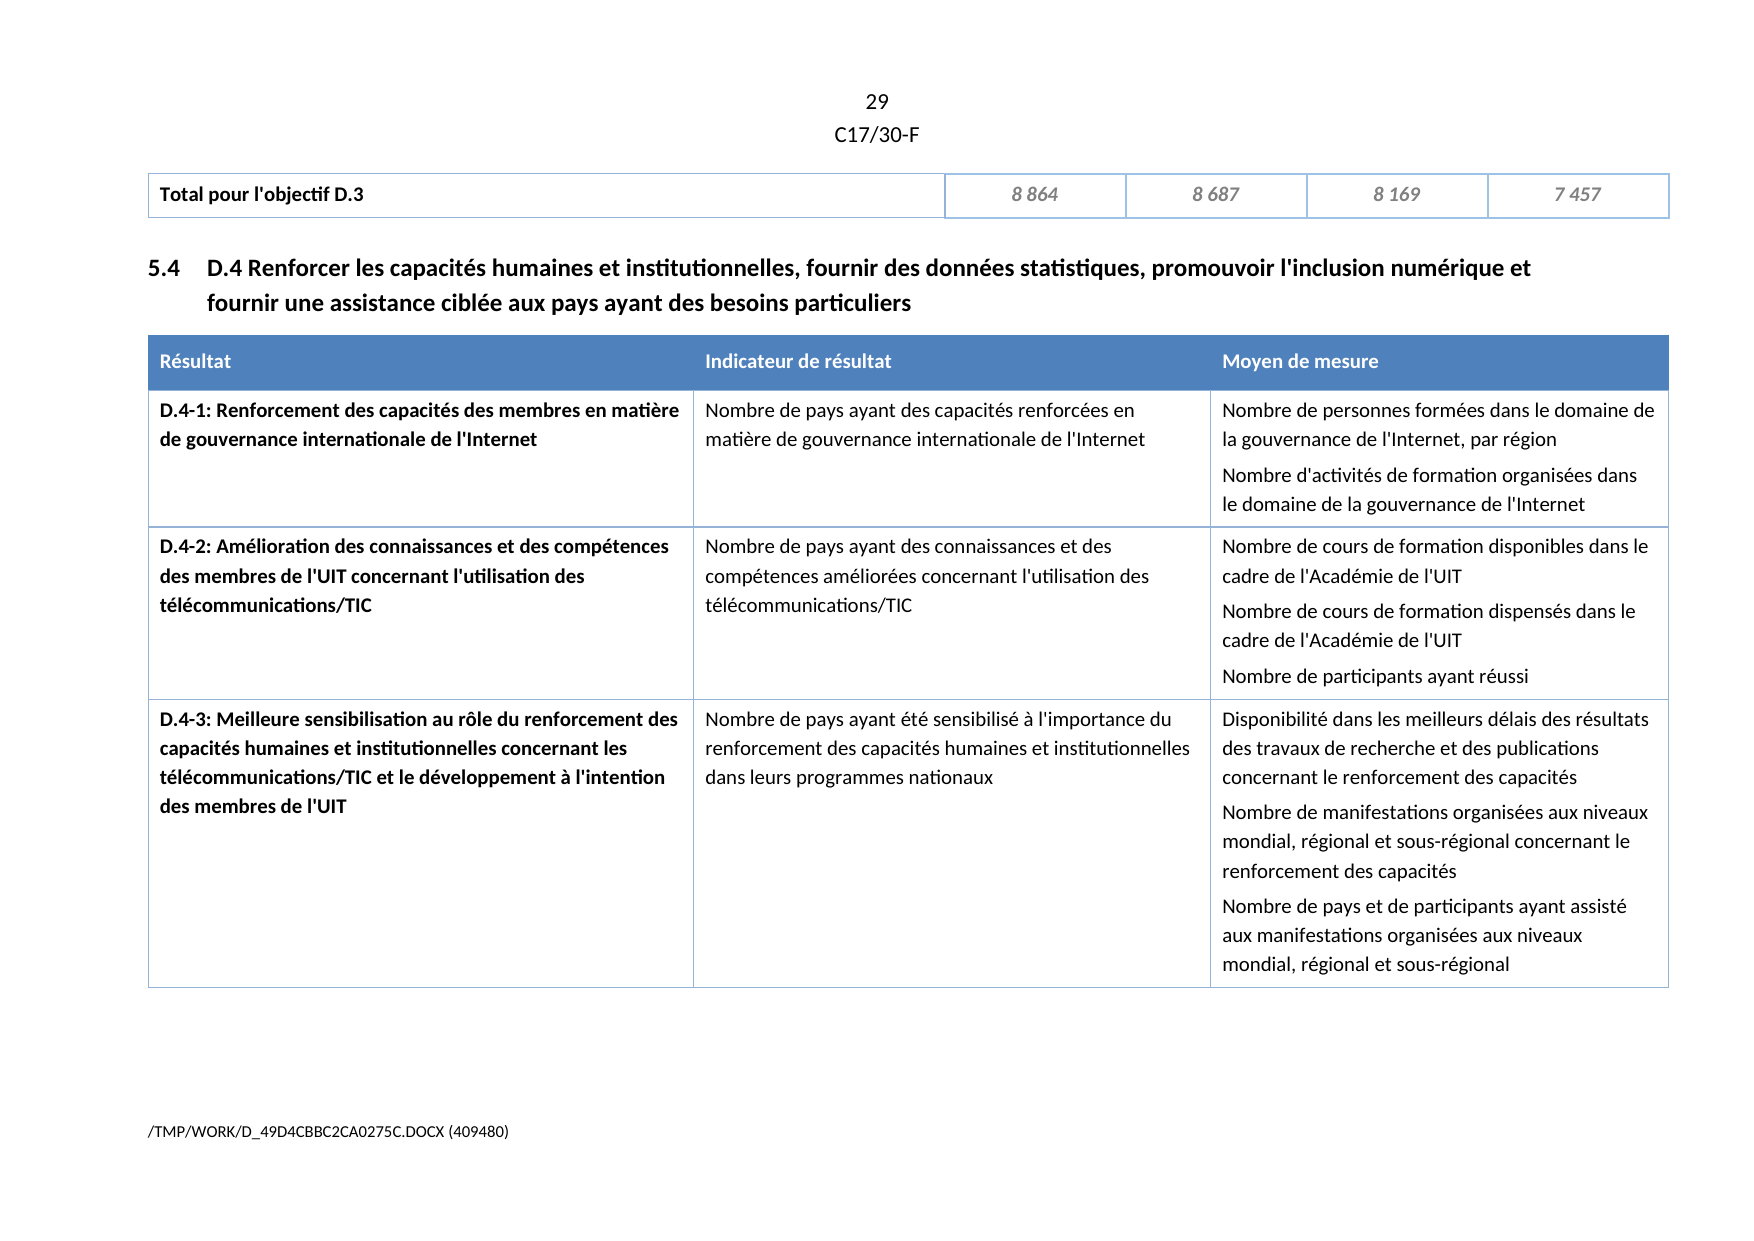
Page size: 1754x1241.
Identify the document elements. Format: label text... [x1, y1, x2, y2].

table_cell Disponibilité dans les meilleurs délais des résultats des travaux de recherche et des publications concernant le renforcement des capacités Nombre de manifestations organisées aux niveaux mondial, régional et sous-régional concernant le renforcement des capacités Nombre de pays et de participants ayant assisté aux manifestations organisées aux niveaux mondial, régional et sous-régional [1211, 700, 1668, 987]
table_cell 8 169 [1308, 175, 1487, 217]
table_cell Nombre de personnes formées dans le domaine de la gouvernance de l'Internet, par région Nombre d'activités de formation organisées dans le domaine de la gouvernance de l'Internet [1211, 391, 1668, 526]
table_header Moyen de mesure [1211, 336, 1668, 390]
table_cell D.4-3: Meilleure sensibilisation au rôle du renforcement des capacités humaines et institutionnelles concernant les télécommunications/TIC et le développement à l'intention des membres de l'UIT [149, 700, 693, 987]
table_cell D.4-2: Amélioration des connaissances et des compétences des membres de l'UIT concernant l'utilisation des télécommunications/TIC [149, 528, 693, 698]
table_header Résultat [149, 336, 693, 390]
table_cell D.4-1: Renforcement des capacités des membres en matière de gouvernance internationale de l'Internet [149, 391, 693, 526]
table_cell Nombre de cours de formation disponibles dans le cadre de l'Académie de l'UIT Nombre de cours de formation dispensés dans le cadre de l'Académie de l'UIT Nombre de participants ayant réussi [1211, 528, 1668, 698]
table_cell Nombre de pays ayant des connaissances et des compétences améliorées concernant l'utilisation des télécommunications/TIC [694, 528, 1210, 698]
table_cell 8 687 [1127, 175, 1306, 217]
table_cell Nombre de pays ayant des capacités renforcées en matière de gouvernance internationale de l'Internet [694, 391, 1210, 526]
table_cell 7 457 [1489, 175, 1668, 217]
subtitle 5.4 D.4 Renforcer les capacités humaines et institutionnelles, fournir des données statistiques, promouvoir l'inclusion numérique et fournir une assistance ciblée aux pays ayant des besoins particuliers [148, 252, 1606, 318]
table_header Indicateur de résultat [694, 336, 1210, 390]
table_cell 8 864 [946, 175, 1125, 217]
table_cell Nombre de pays ayant été sensibilisé à l'importance du renforcement des capacités humaines et institutionnelles dans leurs programmes nationaux [694, 700, 1210, 987]
table_cell Total pour l'objectif D.3 [149, 174, 944, 217]
